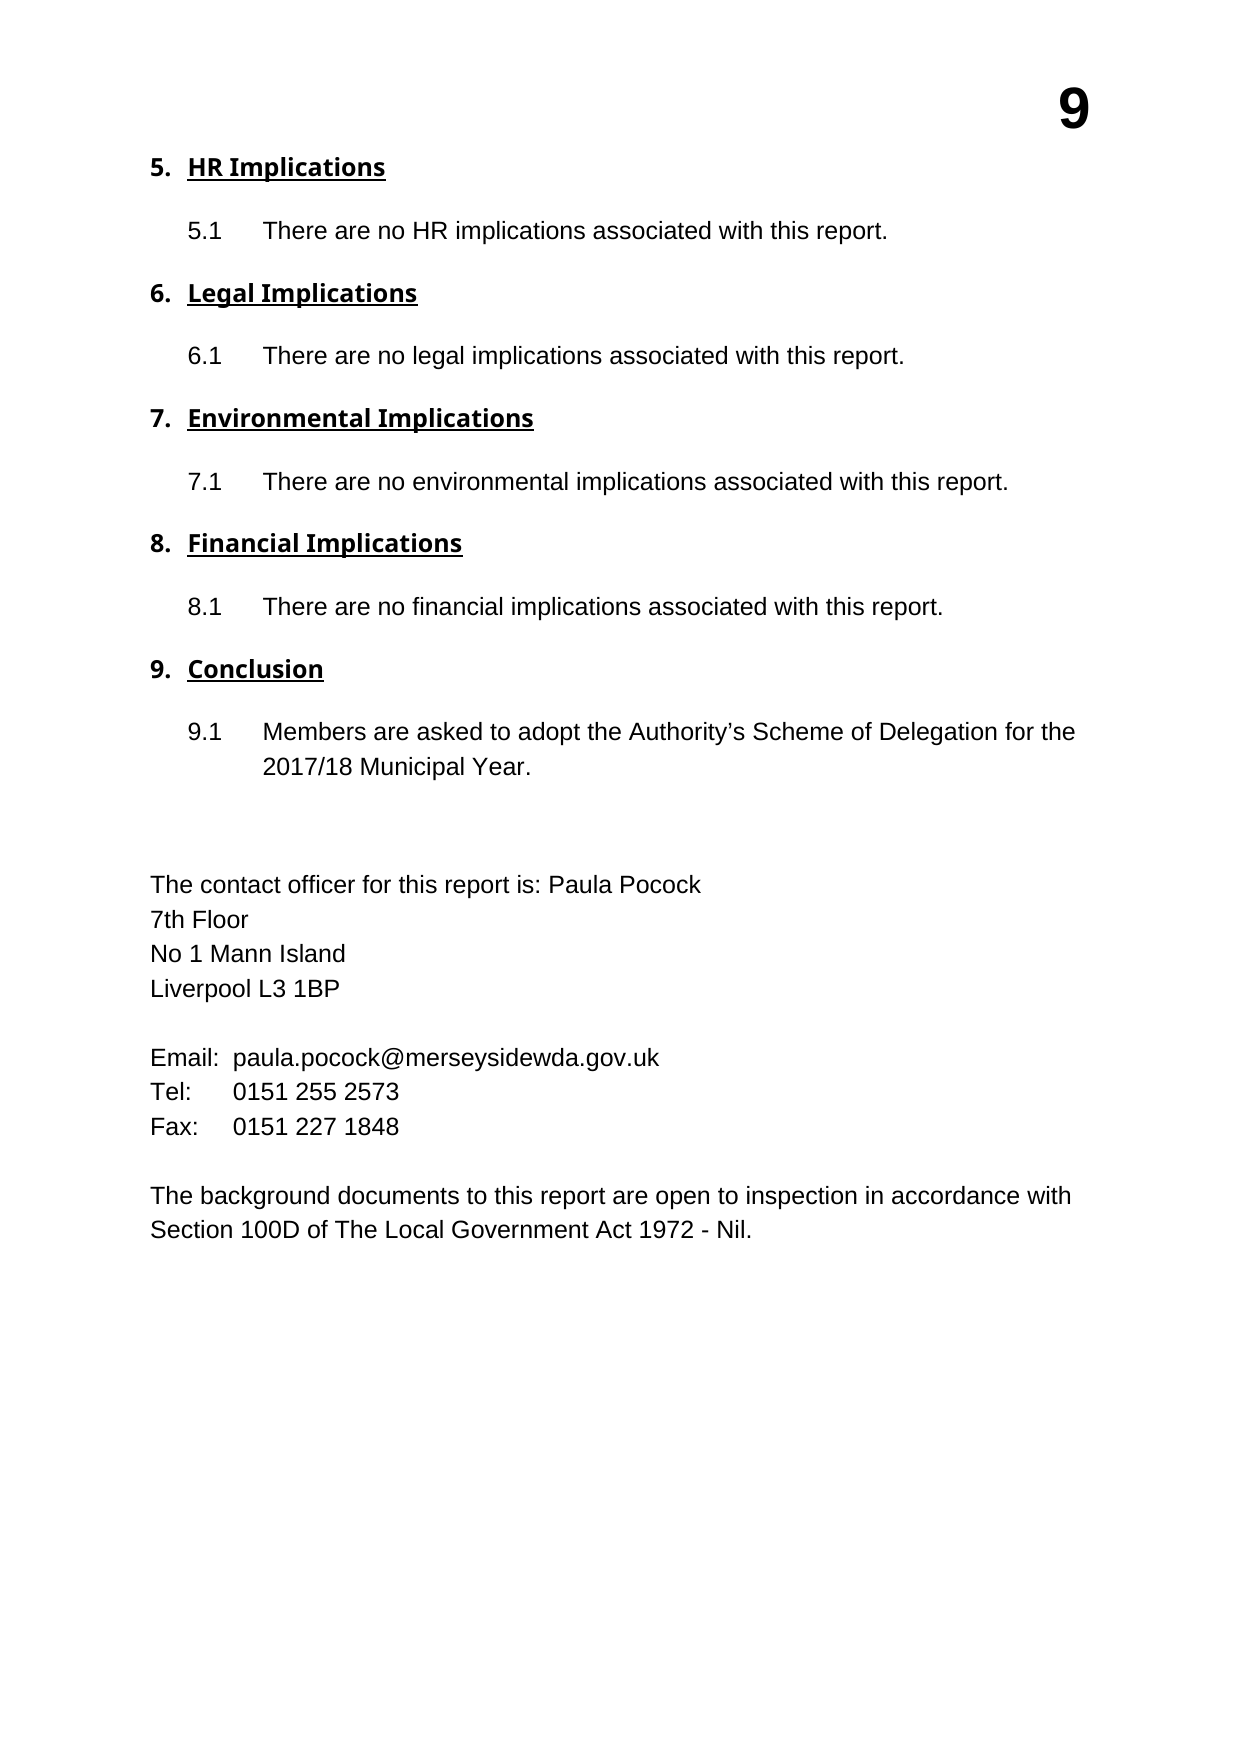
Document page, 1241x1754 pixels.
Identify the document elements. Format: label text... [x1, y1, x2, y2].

subtitle Environmental Implications [150, 401, 1090, 435]
subtitle Legal Implications [150, 275, 1090, 309]
text There are no legal implications associated with this report. [187, 341, 1090, 370]
table_header The contact officer for this report is: Paula Pocock 7th Floor No 1 Mann Island Liverpool L3 1BP Email: paula.pocock@merseysidewda.gov.uk Tel: 0151 255 2573 Fax: 0151 227 1848 The background documents to this report are open to inspection in accordance with Section 100D of The Local Government Act 1972 - Nil. [139, 871, 1102, 1250]
text There are no environmental implications associated with this report. [187, 466, 1090, 495]
subtitle Financial Implications [150, 526, 1090, 560]
subtitle Conclusion [150, 651, 1090, 685]
text Members are asked to adopt the Authority’s Scheme of Delegation for the 2017/18 Municipal Year. [187, 717, 1090, 780]
text There are no HR implications associated with this report. [187, 216, 1090, 244]
text There are no financial implications associated with this report. [187, 592, 1090, 621]
subtitle HR Implications [150, 150, 1090, 184]
